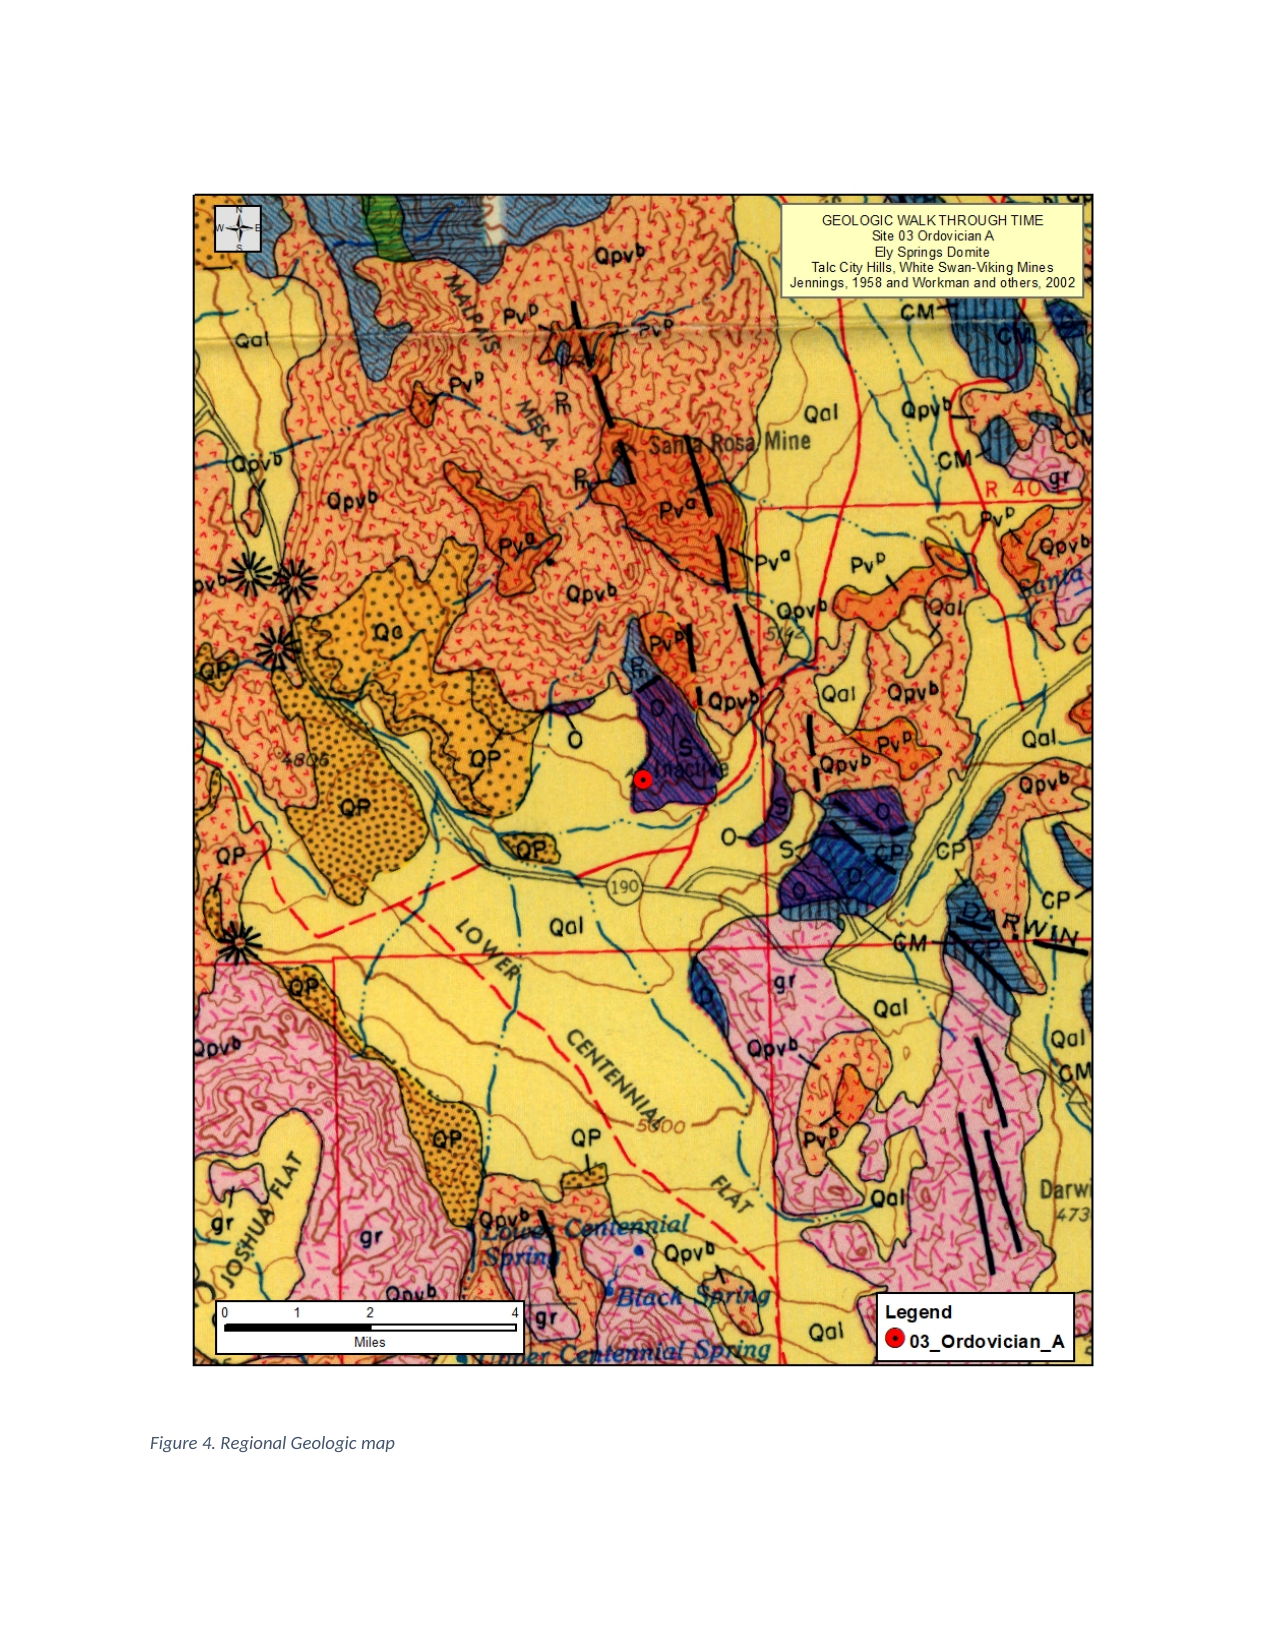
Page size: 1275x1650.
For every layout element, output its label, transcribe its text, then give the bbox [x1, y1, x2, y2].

text Figure 4. Regional Geologic map [150, 1431, 1125, 1454]
picture [150, 150, 1125, 1413]
